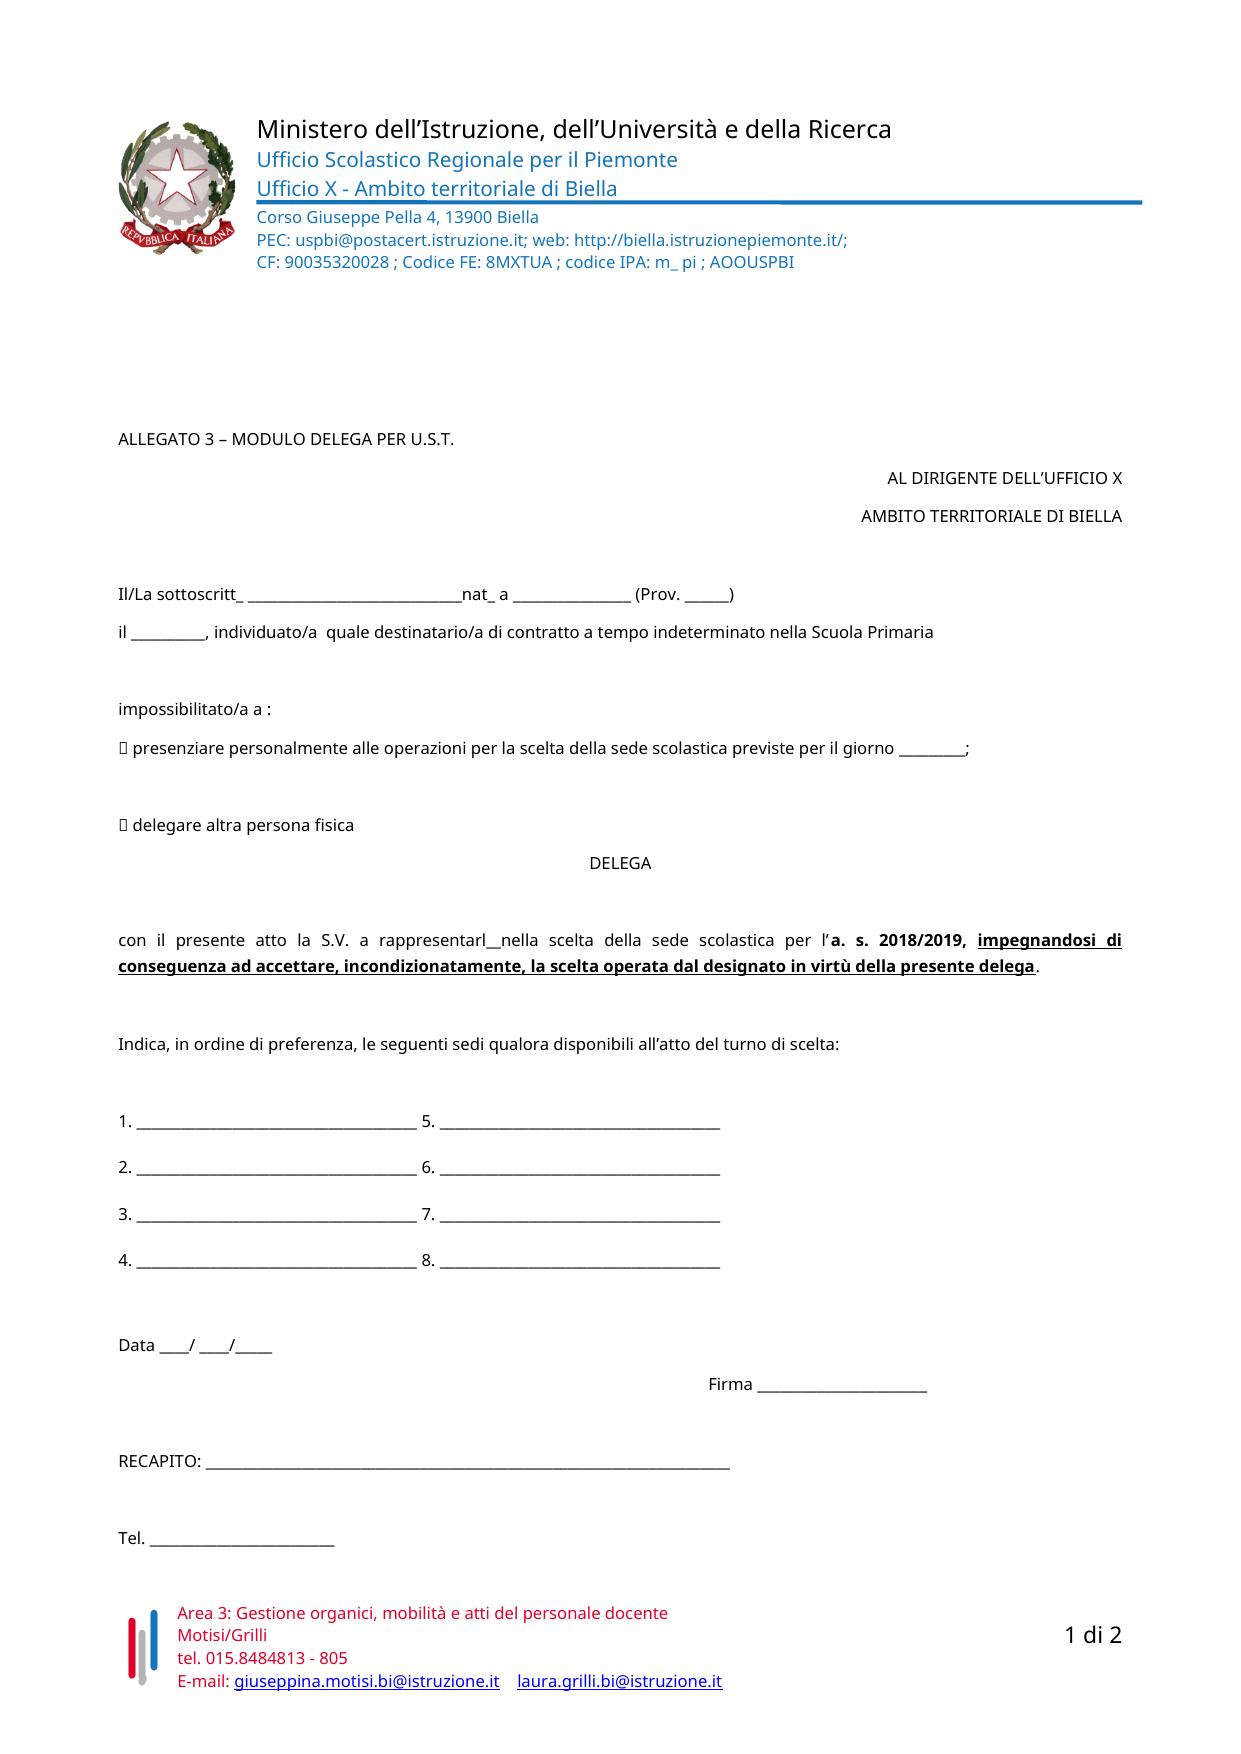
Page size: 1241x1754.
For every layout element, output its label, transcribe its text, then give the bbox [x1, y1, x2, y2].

text 2. ______________________________________ 6. ______________________________________ [118, 1156, 1122, 1178]
text Indica, in ordine di preferenza, le seguenti sedi qualora disponibili all’atto del turno di scelta: [118, 1032, 1122, 1055]
text impossibilitato/a a : [118, 698, 1122, 720]
text DELEGA [118, 852, 1122, 874]
text Il/La sottoscritt_ _____________________________nat_ a ________________ (Prov. ______) [118, 582, 1122, 605]
text ALLEGATO 3 – MODULO DELEGA PER U.S.T. [118, 428, 1122, 451]
text 3. ______________________________________ 7. ______________________________________ [118, 1202, 1122, 1225]
text 􀂅 presenziare personalmente alle operazioni per la scelta della sede scolastica previste per il giorno _________; [118, 736, 1122, 759]
picture [118, 1606, 166, 1687]
text 4. ______________________________________ 8. ______________________________________ [118, 1249, 1122, 1272]
text Firma _______________________ [266, 1372, 1122, 1395]
text Data ____/ ____/_____ [118, 1334, 1122, 1357]
text AMBITO TERRITORIALE DI BIELLA [118, 505, 1122, 528]
text con il presente atto la S.V. a rappresentarl__nella scelta della sede scolastica per l’a. s. 2018/2019, impegnandosi di conseguenza ad accettare, incondizionatamente, la scelta operata dal designato in virtù della presente delega. [118, 929, 1122, 978]
text 􀂅 delegare altra persona fisica [118, 813, 1122, 836]
text 1. ______________________________________ 5. ______________________________________ [118, 1109, 1122, 1132]
text RECAPITO: _______________________________________________________________________ [118, 1449, 1122, 1472]
text Tel. _________________________ [118, 1527, 1122, 1549]
text AL DIRIGENTE DELL’UFFICIO X [118, 466, 1122, 489]
picture [118, 121, 236, 255]
text il __________, individuato/a quale destinatario/a di contratto a tempo indeterminato nella Scuola Primaria [118, 621, 1122, 643]
